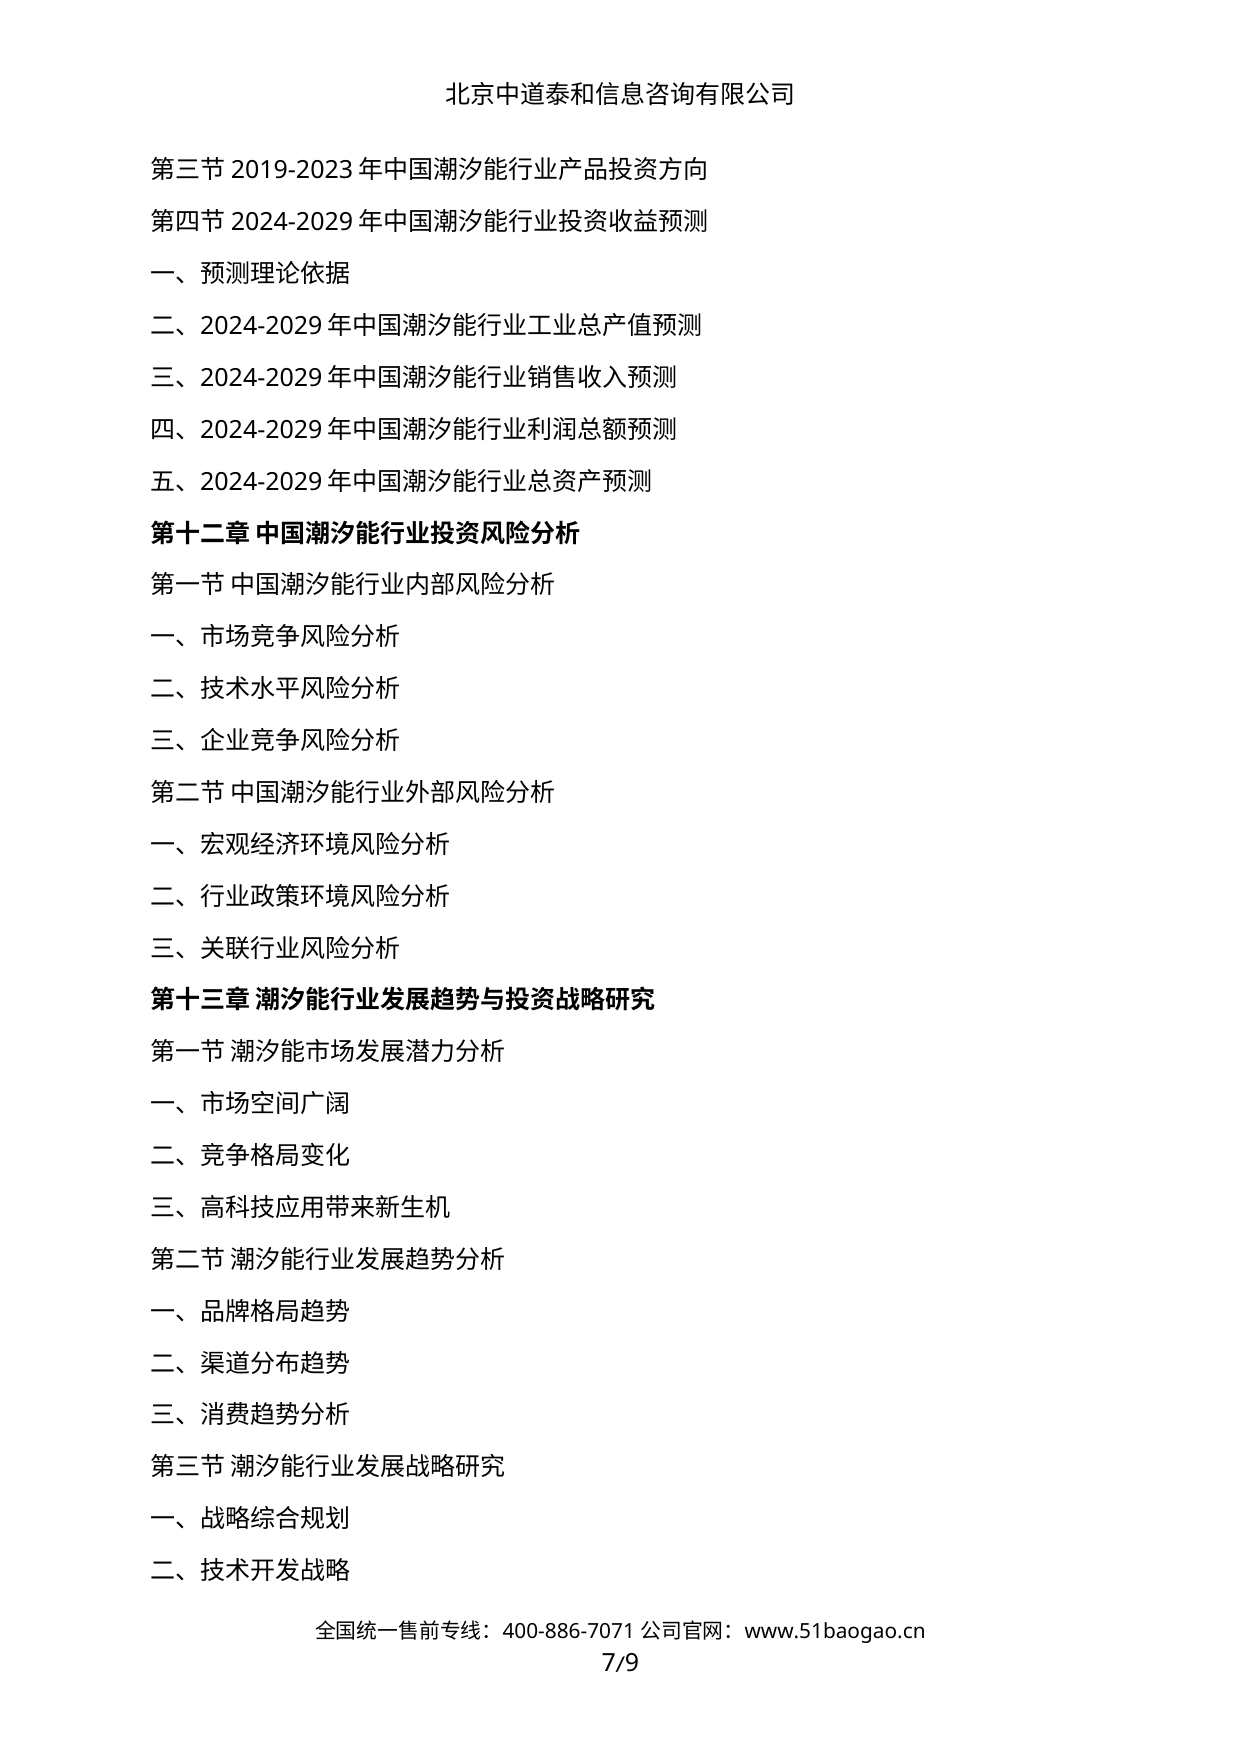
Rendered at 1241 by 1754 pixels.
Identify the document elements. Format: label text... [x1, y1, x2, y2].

text 一、市场竞争风险分析 [150, 617, 1090, 653]
text 四、2024-2029年中国潮汐能行业利润总额预测 [150, 409, 1090, 446]
text 第四节 2024-2029年中国潮汐能行业投资收益预测 [150, 202, 1090, 238]
text 三、高科技应用带来新生机 [150, 1187, 1090, 1224]
text 三、企业竞争风险分析 [150, 721, 1090, 757]
text 三、关联行业风险分析 [150, 928, 1090, 964]
text 一、宏观经济环境风险分析 [150, 824, 1090, 861]
text 五、2024-2029年中国潮汐能行业总资产预测 [150, 461, 1090, 497]
text 一、品牌格局趋势 [150, 1291, 1090, 1327]
text 二、技术开发战略 [150, 1551, 1090, 1587]
text 第二节 潮汐能行业发展趋势分析 [150, 1239, 1090, 1276]
text 第一节 中国潮汐能行业内部风险分析 [150, 565, 1090, 601]
text 第二节 中国潮汐能行业外部风险分析 [150, 772, 1090, 809]
text 一、战略综合规划 [150, 1499, 1090, 1535]
text 一、预测理论依据 [150, 254, 1090, 290]
text 二、行业政策环境风险分析 [150, 876, 1090, 912]
text 第三节 2019-2023年中国潮汐能行业产品投资方向 [150, 150, 1090, 186]
text 一、市场空间广阔 [150, 1084, 1090, 1120]
text 二、2024-2029年中国潮汐能行业工业总产值预测 [150, 306, 1090, 342]
text 二、竞争格局变化 [150, 1136, 1090, 1172]
text 三、消费趋势分析 [150, 1395, 1090, 1431]
text 第一节 潮汐能市场发展潜力分析 [150, 1032, 1090, 1068]
text 二、渠道分布趋势 [150, 1343, 1090, 1379]
text 第三节 潮汐能行业发展战略研究 [150, 1447, 1090, 1483]
text 二、技术水平风险分析 [150, 669, 1090, 705]
text 第十二章 中国潮汐能行业投资风险分析 [150, 513, 1090, 549]
text 三、2024-2029年中国潮汐能行业销售收入预测 [150, 357, 1090, 394]
text 第十三章 潮汐能行业发展趋势与投资战略研究 [150, 980, 1090, 1016]
